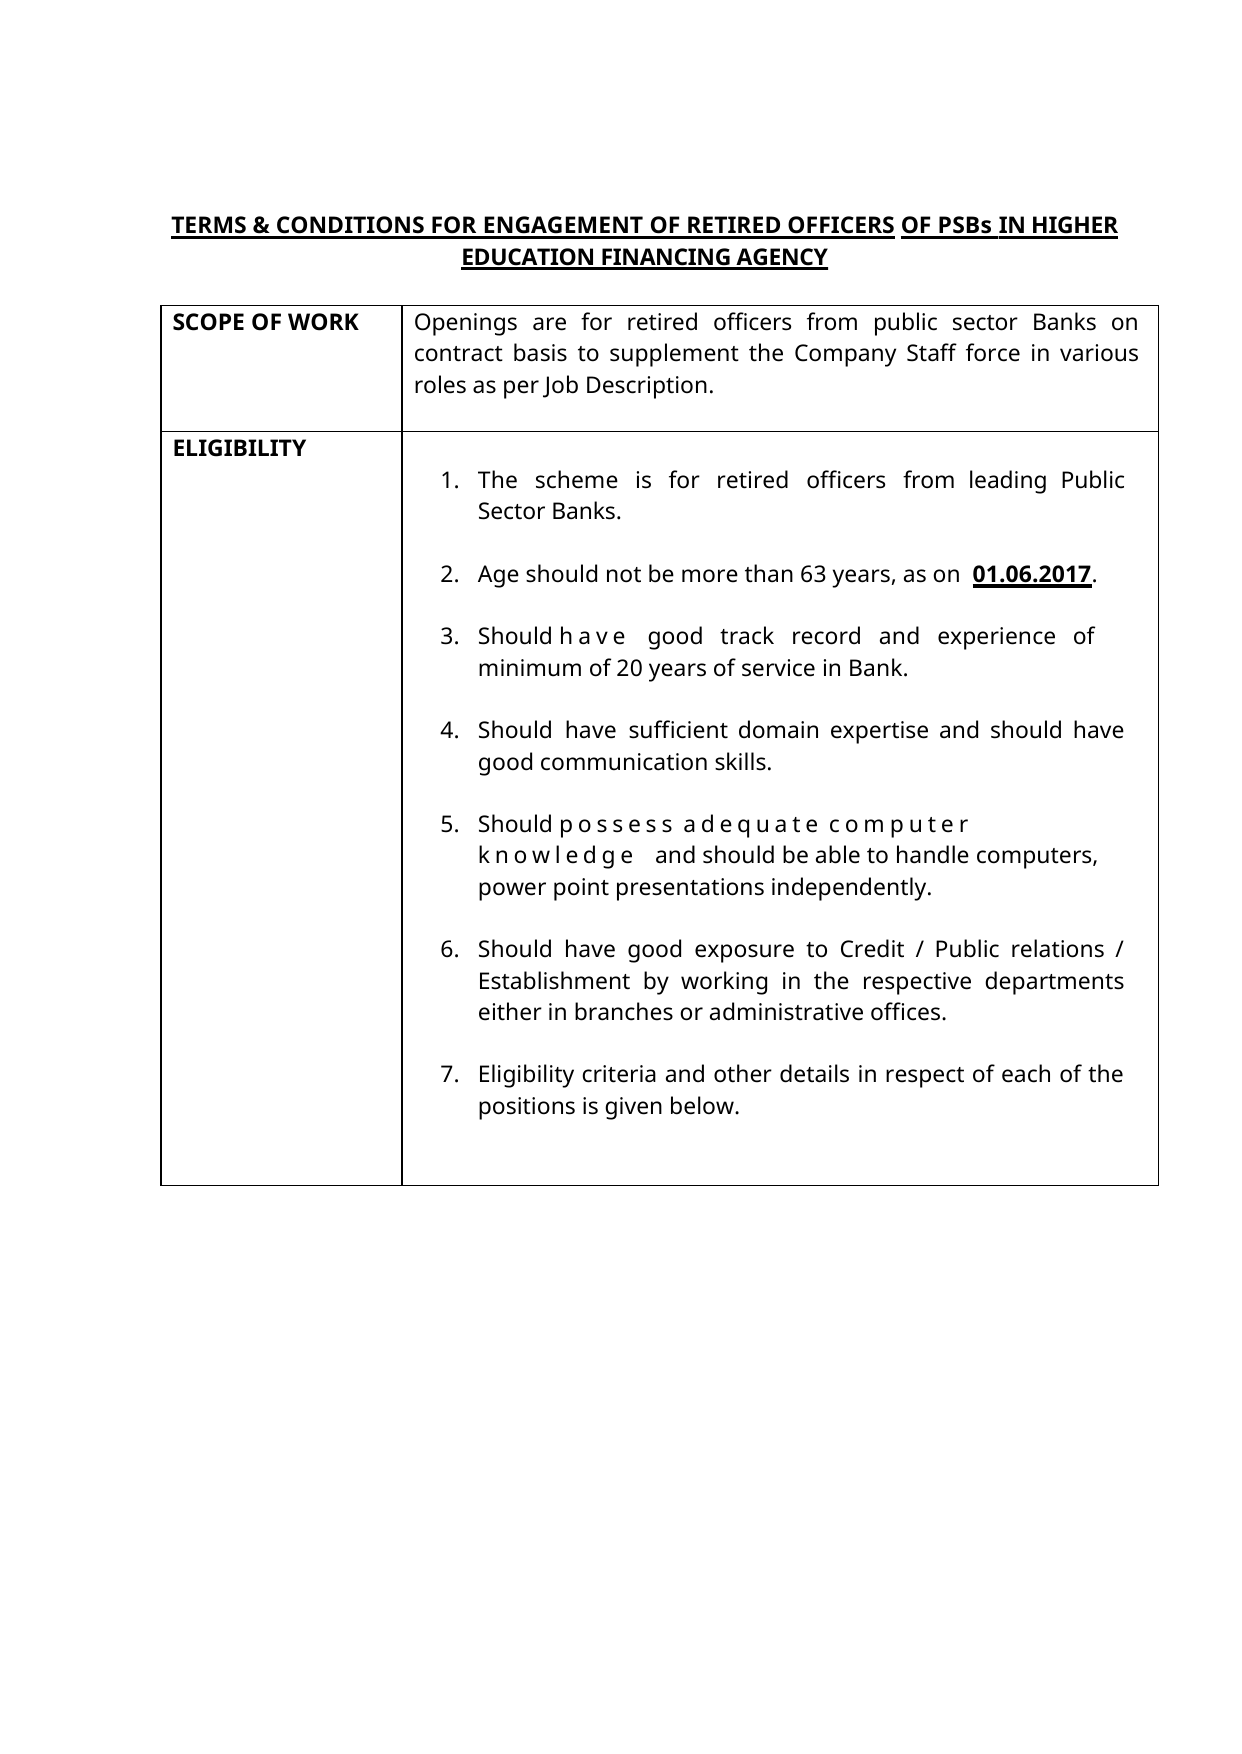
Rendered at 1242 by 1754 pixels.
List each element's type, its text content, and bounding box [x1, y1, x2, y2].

table_cell ELIGIBILITY [162, 432, 401, 1185]
table_header Openings are for retired officers from public sector Banks on contract basis to supplement the Company Staff force in various roles as per Job Description. [403, 306, 1158, 431]
table_cell The scheme is for retired officers from leading Public Sector Banks. Age should not be more than 63 years, as on 01.06.2017. Should have good track record and experience of minimum of 20 years of service in Bank. Should have sufficient domain expertise and should have good communication skills. Should possess adequate computer knowledge and should be able to handle computers, power point presentations independently. Should have good exposure to Credit / Public relations / Establishment by working in the respective departments either in branches or administrative offices. Eligibility criteria and other details in respect of each of the positions is given below. [403, 432, 1158, 1185]
text TERMS & CONDITIONS FOR ENGAGEMENT OF RETIRED OFFICERS OF PSBs IN HIGHER EDUCATION FINANCING AGENCY [150, 209, 1139, 272]
table_header SCOPE OF WORK [162, 306, 401, 431]
